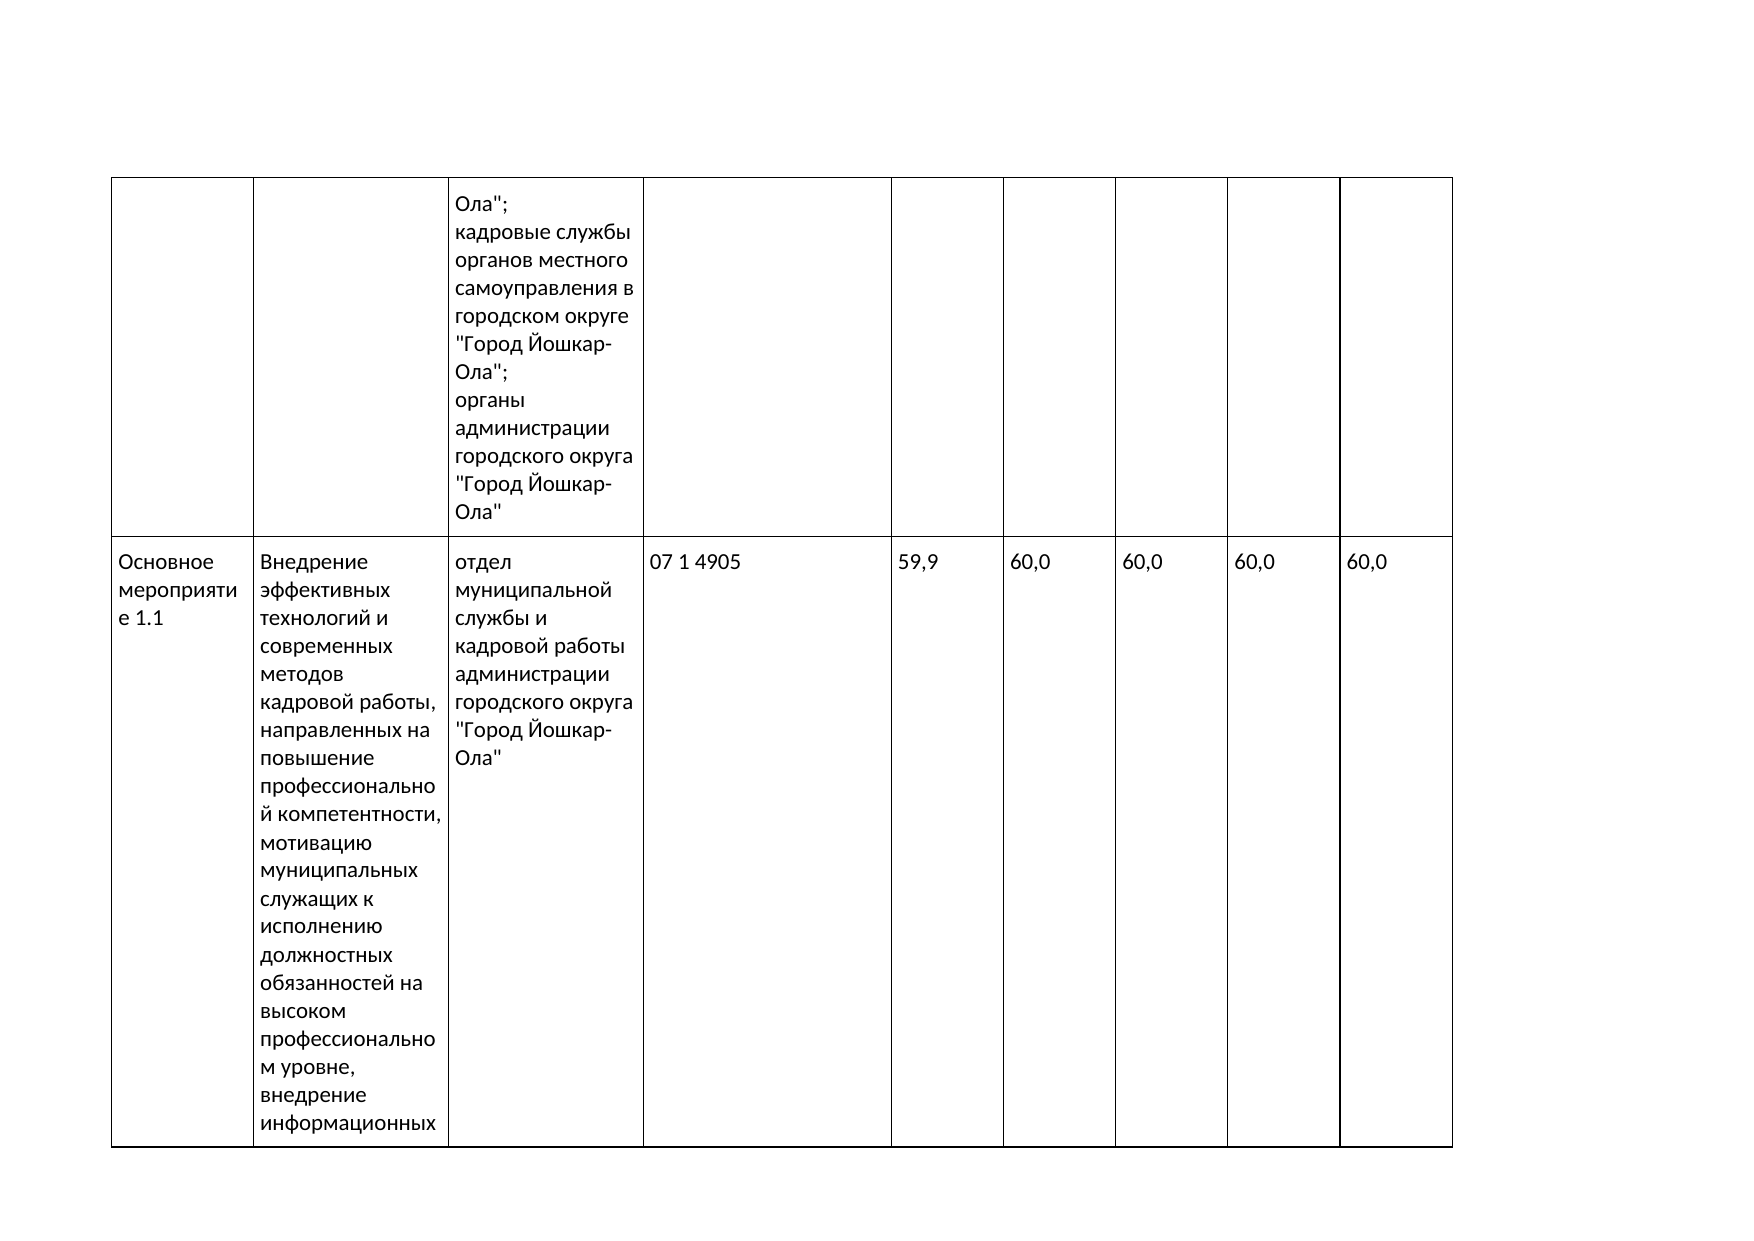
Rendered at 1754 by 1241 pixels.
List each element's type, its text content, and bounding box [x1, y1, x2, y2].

table_cell 60,0 [1116, 537, 1227, 1146]
table_cell 60,0 [1341, 537, 1452, 1146]
table_cell 07 1 4905 [644, 537, 891, 1146]
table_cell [449, 178, 643, 536]
table_cell [1228, 178, 1339, 536]
table_cell [1004, 178, 1115, 536]
table_cell [1341, 178, 1452, 536]
table_cell 60,0 [1004, 537, 1115, 1146]
table_cell 59,9 [892, 537, 1003, 1146]
table_cell [892, 178, 1003, 536]
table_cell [112, 537, 253, 1146]
table_cell 60,0 [1228, 537, 1339, 1146]
table_cell [1116, 178, 1227, 536]
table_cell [254, 537, 448, 1146]
table_cell [644, 178, 891, 536]
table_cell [449, 537, 643, 1146]
